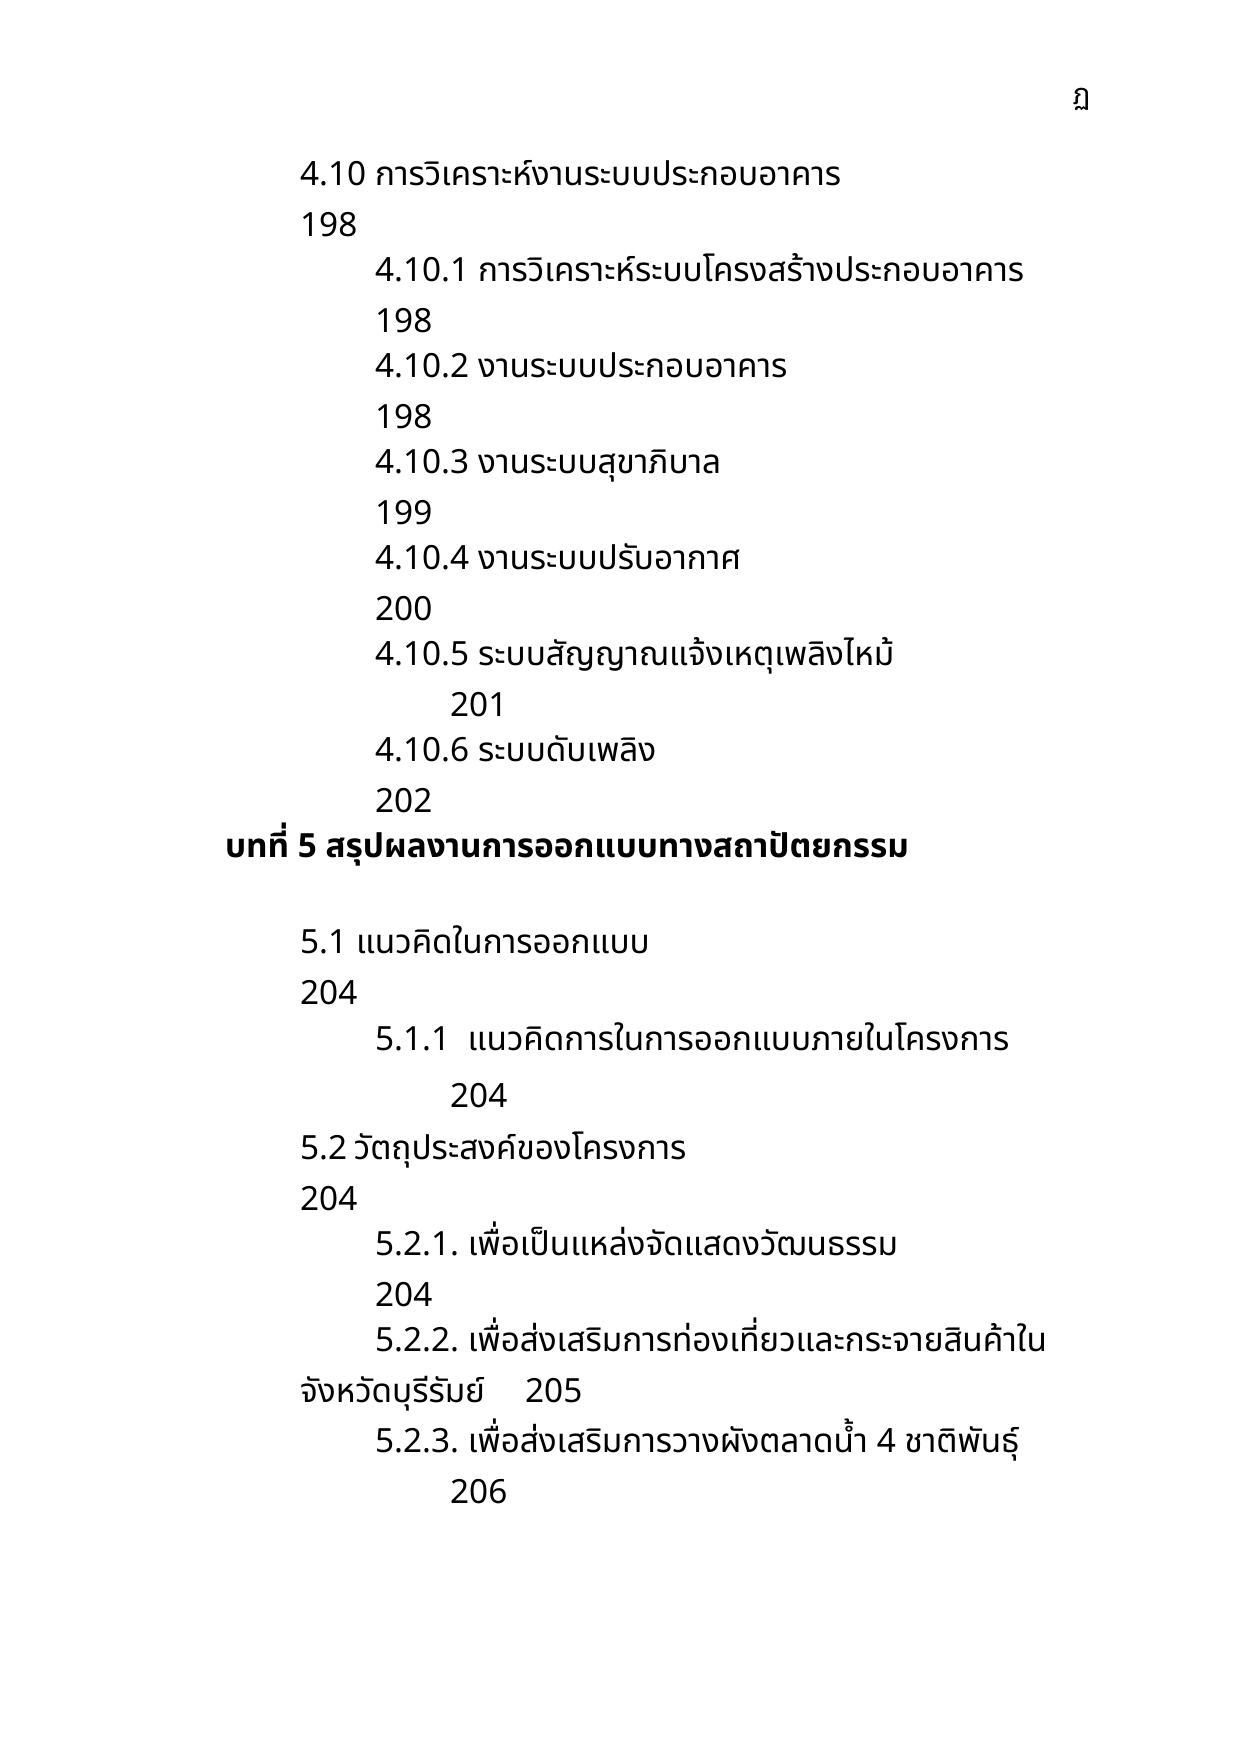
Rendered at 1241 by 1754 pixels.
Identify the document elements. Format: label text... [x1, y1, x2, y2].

text 5.1.1 แนวคิดการในการออกแบบภายในโครงการ 204 [300, 1014, 1090, 1117]
text 5.2วัตถุประสงค์ของโครงการ 204 [225, 1124, 1090, 1220]
text 5.2.1. เพื่อเป็นแหล่งจัดแสดงวัฒนธรรม 204 [300, 1220, 1090, 1316]
text 4.10.3 งานระบบสุขาภิบาล 199 [300, 438, 1090, 534]
text 4.10 การวิเคราะห์งานระบบประกอบอาคาร 198 [225, 150, 1090, 246]
text 5.2.3. เพื่อส่งเสริมการวางผังตลาดน้ำ 4 ชาติพันธุ์ 206 [300, 1417, 1090, 1513]
text 4.10.2 งานระบบประกอบอาคาร 198 [300, 342, 1090, 438]
text 5.2.2. เพื่อส่งเสริมการท่องเที่ยวและกระจายสินค้าในจังหวัดบุรีรัมย์ 205 [300, 1316, 1090, 1417]
text 5.1 แนวคิดในการออกแบบ 204 [225, 918, 1090, 1014]
text 4.10.4 งานระบบปรับอากาศ 200 [300, 534, 1090, 630]
text 4.10.1 การวิเคราะห์ระบบโครงสร้างประกอบอาคาร 198 [300, 246, 1090, 342]
text 4.10.5 ระบบสัญญาณแจ้งเหตุเพลิงไหม้ 201 [300, 630, 1090, 726]
text บทที่ 5 สรุปผลงานการออกแบบทางสถาปัตยกรรม [150, 822, 1090, 918]
text 4.10.6 ระบบดับเพลิง 202 [300, 726, 1090, 822]
